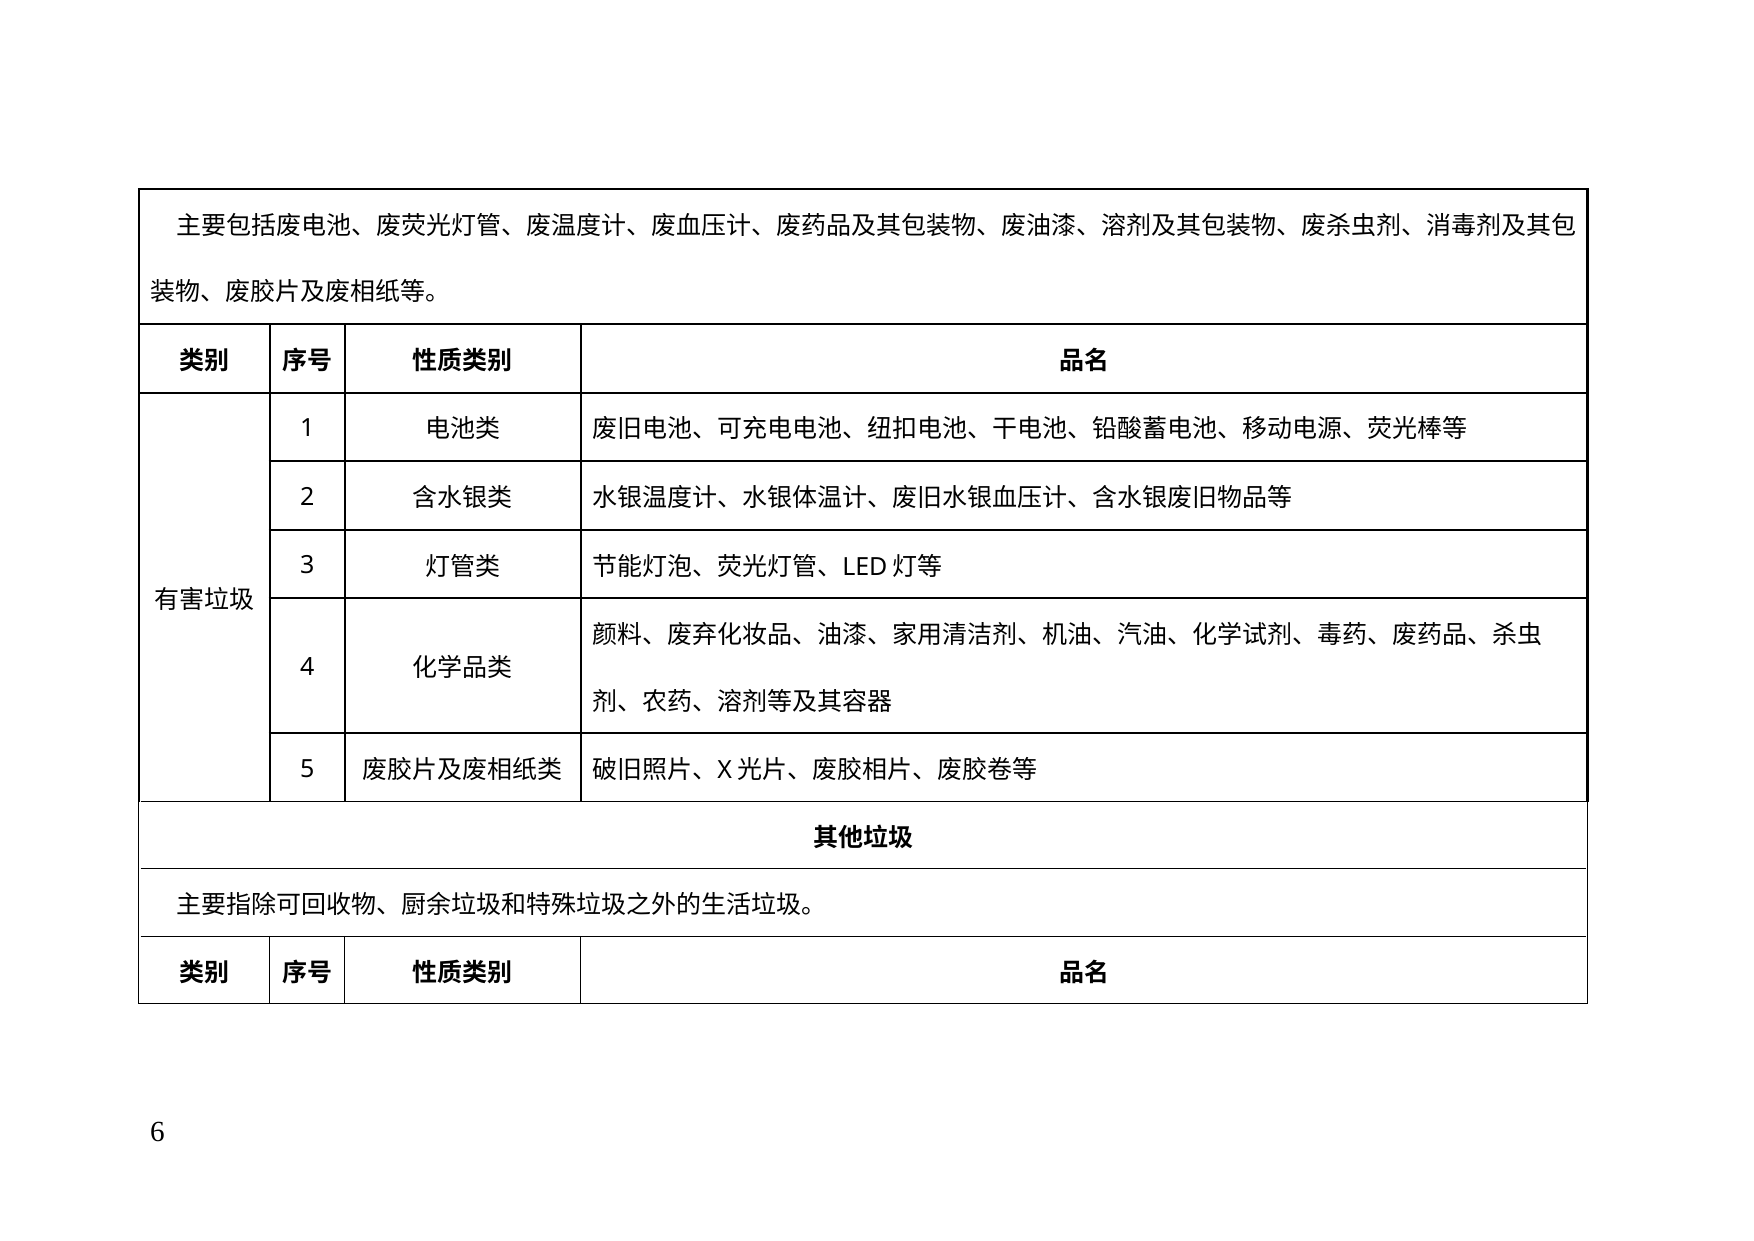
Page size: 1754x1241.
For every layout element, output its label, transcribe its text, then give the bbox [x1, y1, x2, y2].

table_cell 品名 [582, 325, 1586, 392]
table_cell 废旧电池、可充电电池、纽扣电池、干电池、铅酸蓄电池、移动电源、荧光棒等 [582, 394, 1586, 460]
table_cell 性质类别 [345, 937, 580, 1003]
table_cell 水银温度计、水银体温计、废旧水银血压计、含水银废旧物品等 [582, 462, 1586, 529]
table_cell 5 [271, 734, 344, 801]
table_cell 破旧照片、X光片、废胶相片、废胶卷等 [582, 734, 1586, 801]
table_cell 性质类别 [346, 325, 580, 392]
table_cell 含水银类 [346, 462, 580, 529]
table_cell 类别 [140, 325, 269, 392]
table_cell 品名 [581, 936, 1587, 1003]
table_cell 节能灯泡、荧光灯管、LED灯等 [582, 531, 1586, 597]
table_cell 废胶片及废相纸类 [346, 734, 580, 801]
table_cell 其他垃圾 [139, 802, 1587, 868]
table_cell 3 [271, 531, 344, 597]
table_cell 序号 [271, 325, 344, 392]
table_cell 4 [271, 599, 344, 732]
table_cell 1 [271, 394, 344, 460]
table_cell 电池类 [346, 394, 580, 460]
table_cell 化学品类 [346, 599, 580, 732]
table_cell 主要包括废电池、废荧光灯管、废温度计、废血压计、废药品及其包装物、废油漆、溶剂及其包装物、废杀虫剂、消毒剂及其包装物、废胶片及废相纸等。 [140, 190, 1586, 323]
table_cell 主要指除可回收物、厨余垃圾和特殊垃圾之外的生活垃圾。 [139, 868, 1587, 936]
table_cell 类别 [139, 936, 269, 1003]
table_cell 有害垃圾 [140, 394, 269, 801]
table_cell 2 [271, 462, 344, 529]
table_cell 序号 [270, 937, 344, 1003]
table_cell 灯管类 [346, 531, 580, 597]
table_cell 颜料、废弃化妆品、油漆、家用清洁剂、机油、汽油、化学试剂、毒药、废药品、杀虫剂、农药、溶剂等及其容器 [582, 599, 1586, 732]
